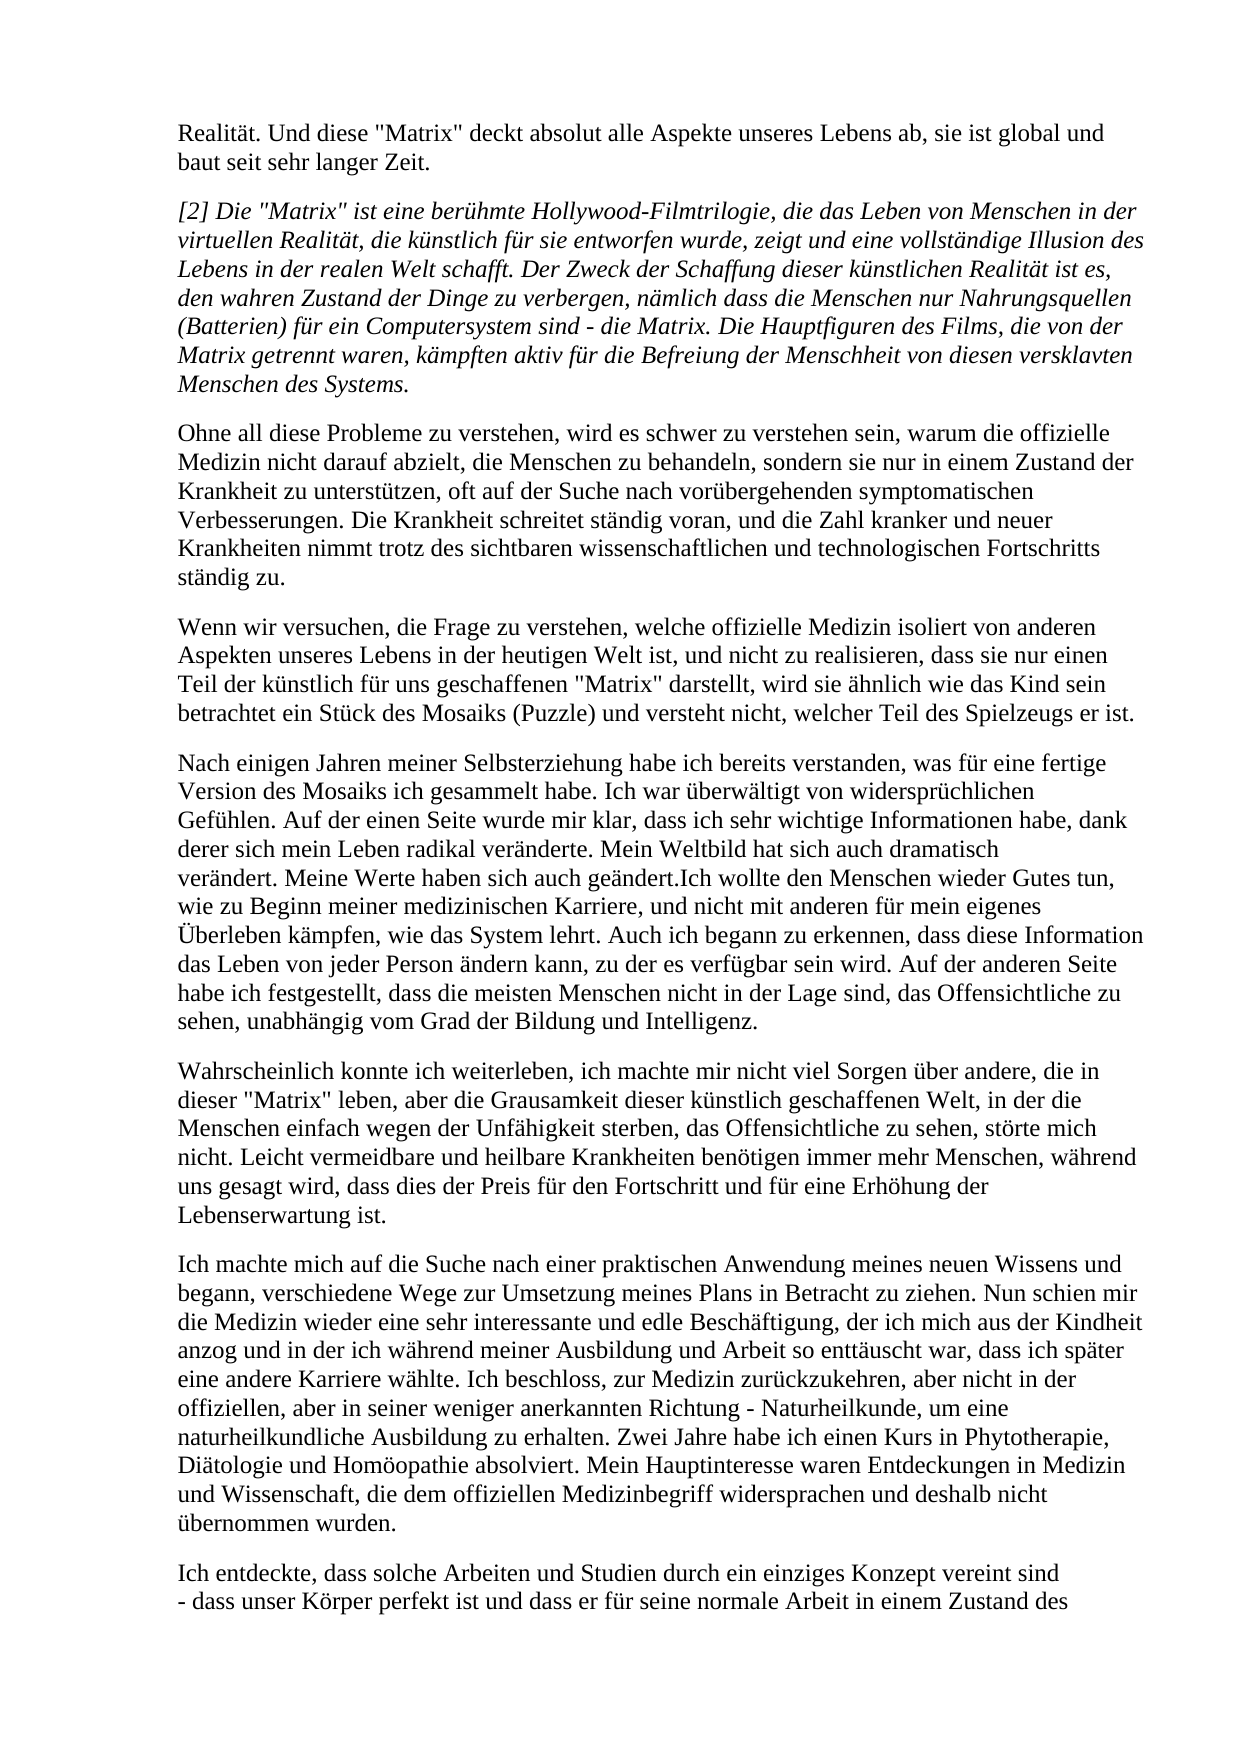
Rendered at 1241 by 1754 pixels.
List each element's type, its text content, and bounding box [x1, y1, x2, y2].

text Ich machte mich auf die Suche nach einer praktischen Anwendung meines neuen Wissens und begann, verschiedene Wege zur Umsetzung meines Plans in Betracht zu ziehen. Nun schien mir die Medizin wieder eine sehr interessante und edle Beschäftigung, der ich mich aus der Kindheit anzog und in der ich während meiner Ausbildung und Arbeit so enttäuscht war, dass ich später eine andere Karriere wählte. Ich beschloss, zur Medizin zurückzukehren, aber nicht in der offiziellen, aber in seiner weniger anerkannten Richtung - Naturheilkunde, um eine naturheilkundliche Ausbildung zu erhalten. Zwei Jahre habe ich einen Kurs in Phytotherapie, Diätologie und Homöopathie absolviert. Mein Hauptinteresse waren Entdeckungen in Medizin und Wissenschaft, die dem offiziellen Medizinbegriff widersprachen und deshalb nicht übernommen wurden. [177, 1249, 1152, 1537]
text Wenn wir versuchen, die Frage zu verstehen, welche offizielle Medizin isoliert von anderen Aspekten unseres Lebens in der heutigen Welt ist, und nicht zu realisieren, dass sie nur einen Teil der künstlich für uns geschaffenen "Matrix" darstellt, wird sie ähnlich wie das Kind sein betrachtet ein Stück des Mosaiks (Puzzle) und versteht nicht, welcher Teil des Spielzeugs er ist. [177, 612, 1152, 727]
text Ohne all diese Probleme zu verstehen, wird es schwer zu verstehen sein, warum die offizielle Medizin nicht darauf abzielt, die Menschen zu behandeln, sondern sie nur in einem Zustand der Krankheit zu unterstützen, oft auf der Suche nach vorübergehenden symptomatischen Verbesserungen. Die Krankheit schreitet ständig voran, und die Zahl kranker und neuer Krankheiten nimmt trotz des sichtbaren wissenschaftlichen und technologischen Fortschritts ständig zu. [177, 418, 1152, 591]
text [177, 1558, 1152, 1615]
text [2] Die "Matrix" ist eine berühmte Hollywood-Filmtrilogie, die das Leben von Menschen in der virtuellen Realität, die künstlich für sie entworfen wurde, zeigt und eine vollständige Illusion des Lebens in der realen Welt schafft. Der Zweck der Schaffung dieser künstlichen Realität ist es, den wahren Zustand der Dinge zu verbergen, nämlich dass die Menschen nur Nahrungsquellen (Batterien) für ein Computersystem sind - die Matrix. Die Hauptfiguren des Films, die von der Matrix getrennt waren, kämpften aktiv für die Befreiung der Menschheit von diesen versklavten Menschen des Systems. [177, 196, 1152, 398]
text Wahrscheinlich konnte ich weiterleben, ich machte mir nicht viel Sorgen über andere, die in dieser "Matrix" leben, aber die Grausamkeit dieser künstlich geschaffenen Welt, in der die Menschen einfach wegen der Unfähigkeit sterben, das Offensichtliche zu sehen, störte mich nicht. Leicht vermeidbare und heilbare Krankheiten benötigen immer mehr Menschen, während uns gesagt wird, dass dies der Preis für den Fortschritt und für eine Erhöhung der Lebenserwartung ist. [177, 1056, 1152, 1228]
text Nach einigen Jahren meiner Selbsterziehung habe ich bereits verstanden, was für eine fertige Version des Mosaiks ich gesammelt habe. Ich war überwältigt von widersprüchlichen Gefühlen. Auf der einen Seite wurde mir klar, dass ich sehr wichtige Informationen habe, dank derer sich mein Leben radikal veränderte. Mein Weltbild hat sich auch dramatisch verändert. Meine Werte haben sich auch geändert.Ich wollte den Menschen wieder Gutes tun, wie zu Beginn meiner medizinischen Karriere, und nicht mit anderen für mein eigenes Überleben kämpfen, wie das System lehrt. Auch ich begann zu erkennen, dass diese Information das Leben von jeder Person ändern kann, zu der es verfügbar sein wird. Auf der anderen Seite habe ich festgestellt, dass die meisten Menschen nicht in der Lage sind, das Offensichtliche zu sehen, unabhängig vom Grad der Bildung und Intelligenz. [177, 748, 1152, 1035]
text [177, 118, 1152, 176]
